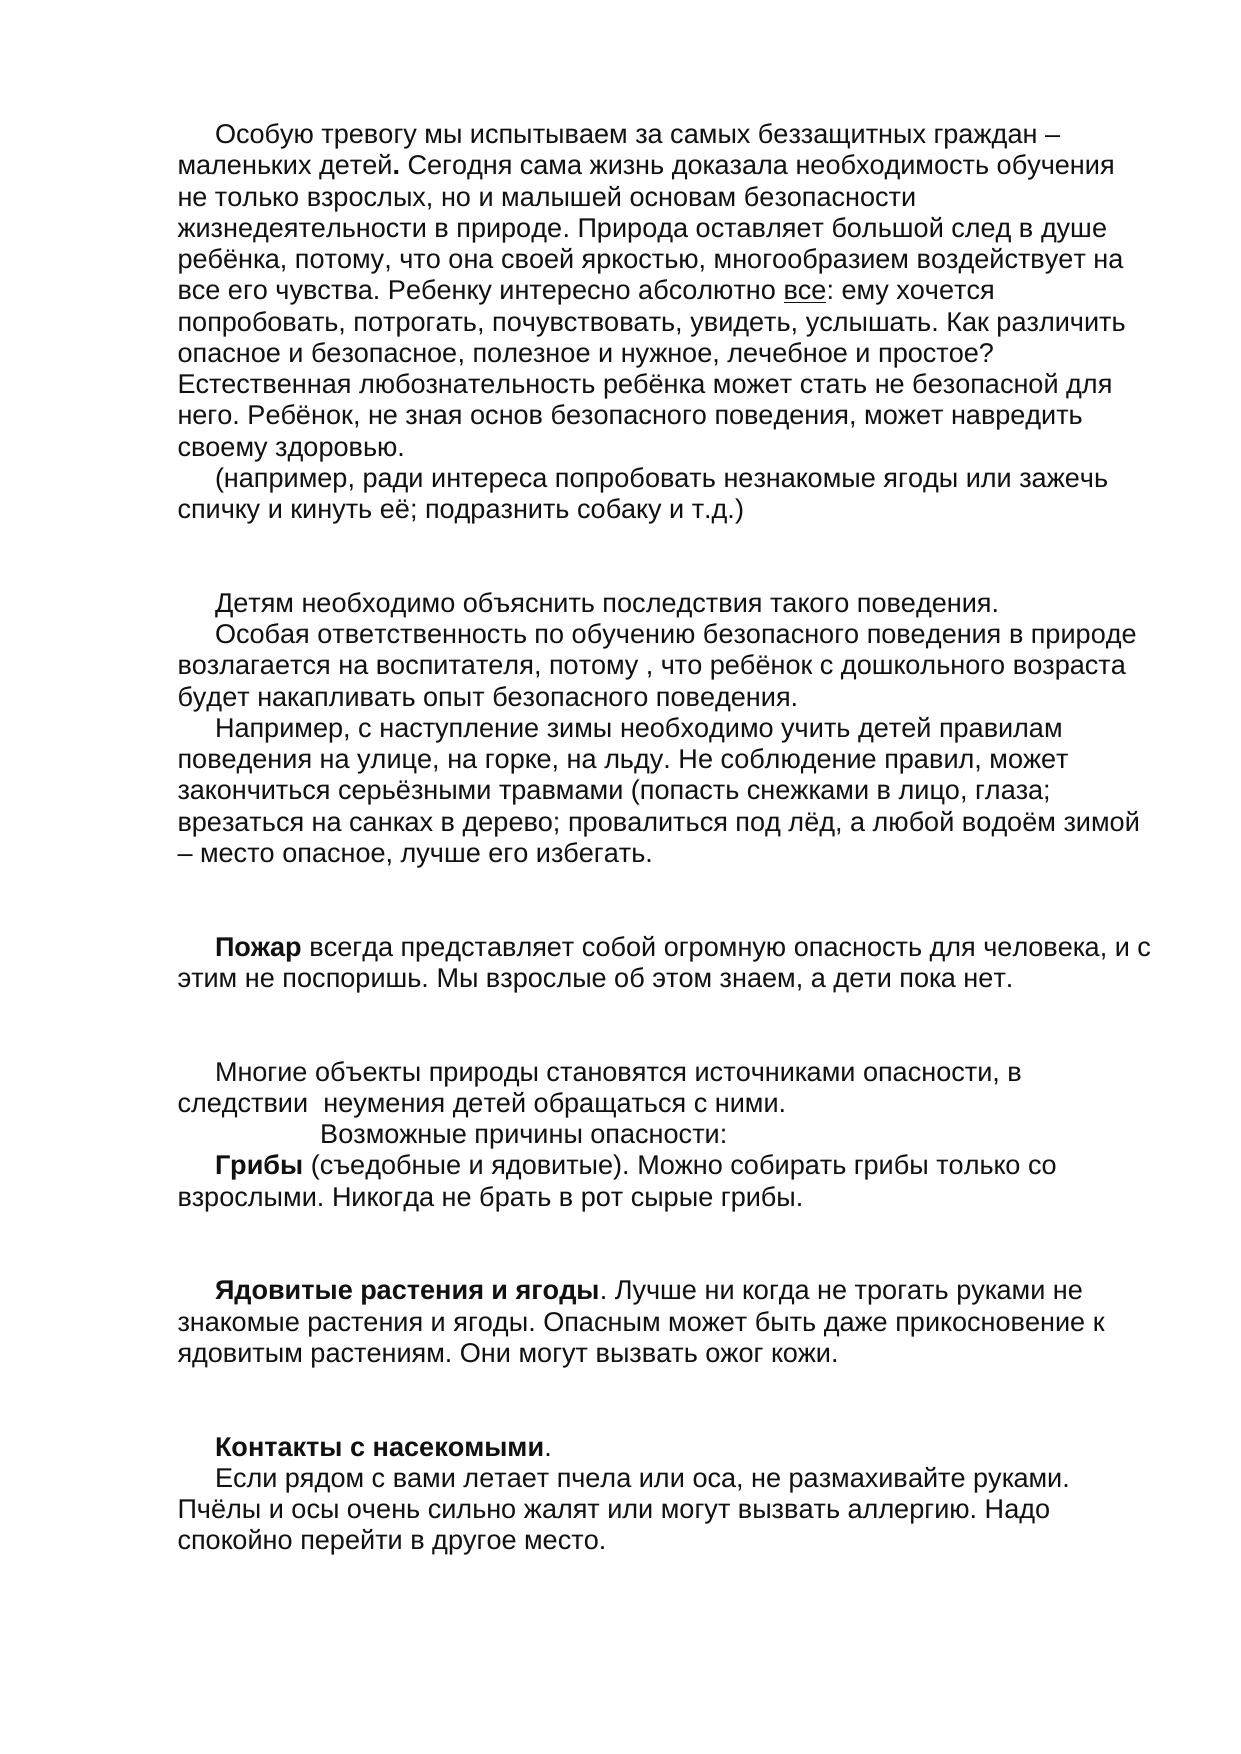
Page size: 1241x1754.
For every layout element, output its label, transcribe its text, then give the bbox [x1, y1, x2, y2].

text Например, с наступление зимы необходимо учить детей правилам поведения на улице, на горке, на льду. Не соблюдение правил, может закончиться серьёзными травмами (попасть снежками в лицо, глаза; врезаться на санках в дерево; провалиться под лёд, а любой водоём зимой – место опасное, лучше его избегать. [177, 712, 1152, 868]
text Если рядом с вами летает пчела или оса, не размахивайте руками. Пчёлы и осы очень сильно жалят или могут вызвать аллергию. Надо спокойно перейти в другое место. [177, 1462, 1152, 1556]
text Грибы (съедобные и ядовитые). Можно собирать грибы только со взрослыми. Никогда не брать в рот сырые грибы. [177, 1149, 1152, 1212]
text Возможные причины опасности: [177, 1118, 1152, 1149]
text Особую тревогу мы испытываем за самых беззащитных граждан – маленьких детей. Сегодня сама жизнь доказала необходимость обучения не только взрослых, но и малышей основам безопасности жизнедеятельности в природе. Природа оставляет большой след в душе ребёнка, потому, что она своей яркостью, многообразием воздействует на все его чувства. Ребенку интересно абсолютно все: ему хочется попробовать, потрогать, почувствовать, увидеть, услышать. Как различить опасное и безопасное, полезное и нужное, лечебное и простое? Естественная любознательность ребёнка может стать не безопасной для него. Ребёнок, не зная основ безопасного поведения, может навредить своему здоровью. [177, 118, 1152, 462]
text Многие объекты природы становятся источниками опасности, в следствии неумения детей обращаться с ними. [177, 1056, 1152, 1118]
text Детям необходимо объяснить последствия такого поведения. [177, 587, 1152, 618]
text Контакты с насекомыми. [177, 1431, 1152, 1462]
text Ядовитые растения и ягоды. Лучше ни когда не трогать руками не знакомые растения и ягоды. Опасным может быть даже прикосновение к ядовитым растениям. Они могут вызвать ожог кожи. [177, 1274, 1152, 1368]
text Особая ответственность по обучению безопасного поведения в природе возлагается на воспитателя, потому , что ребёнок с дошкольного возраста будет накапливать опыт безопасного поведения. [177, 618, 1152, 712]
text (например, ради интереса попробовать незнакомые ягоды или зажечь спичку и кинуть её; подразнить собаку и т.д.) [177, 462, 1152, 524]
text Пожар всегда представляет собой огромную опасность для человека, и с этим не поспоришь. Мы взрослые об этом знаем, а дети пока нет. [177, 931, 1152, 993]
